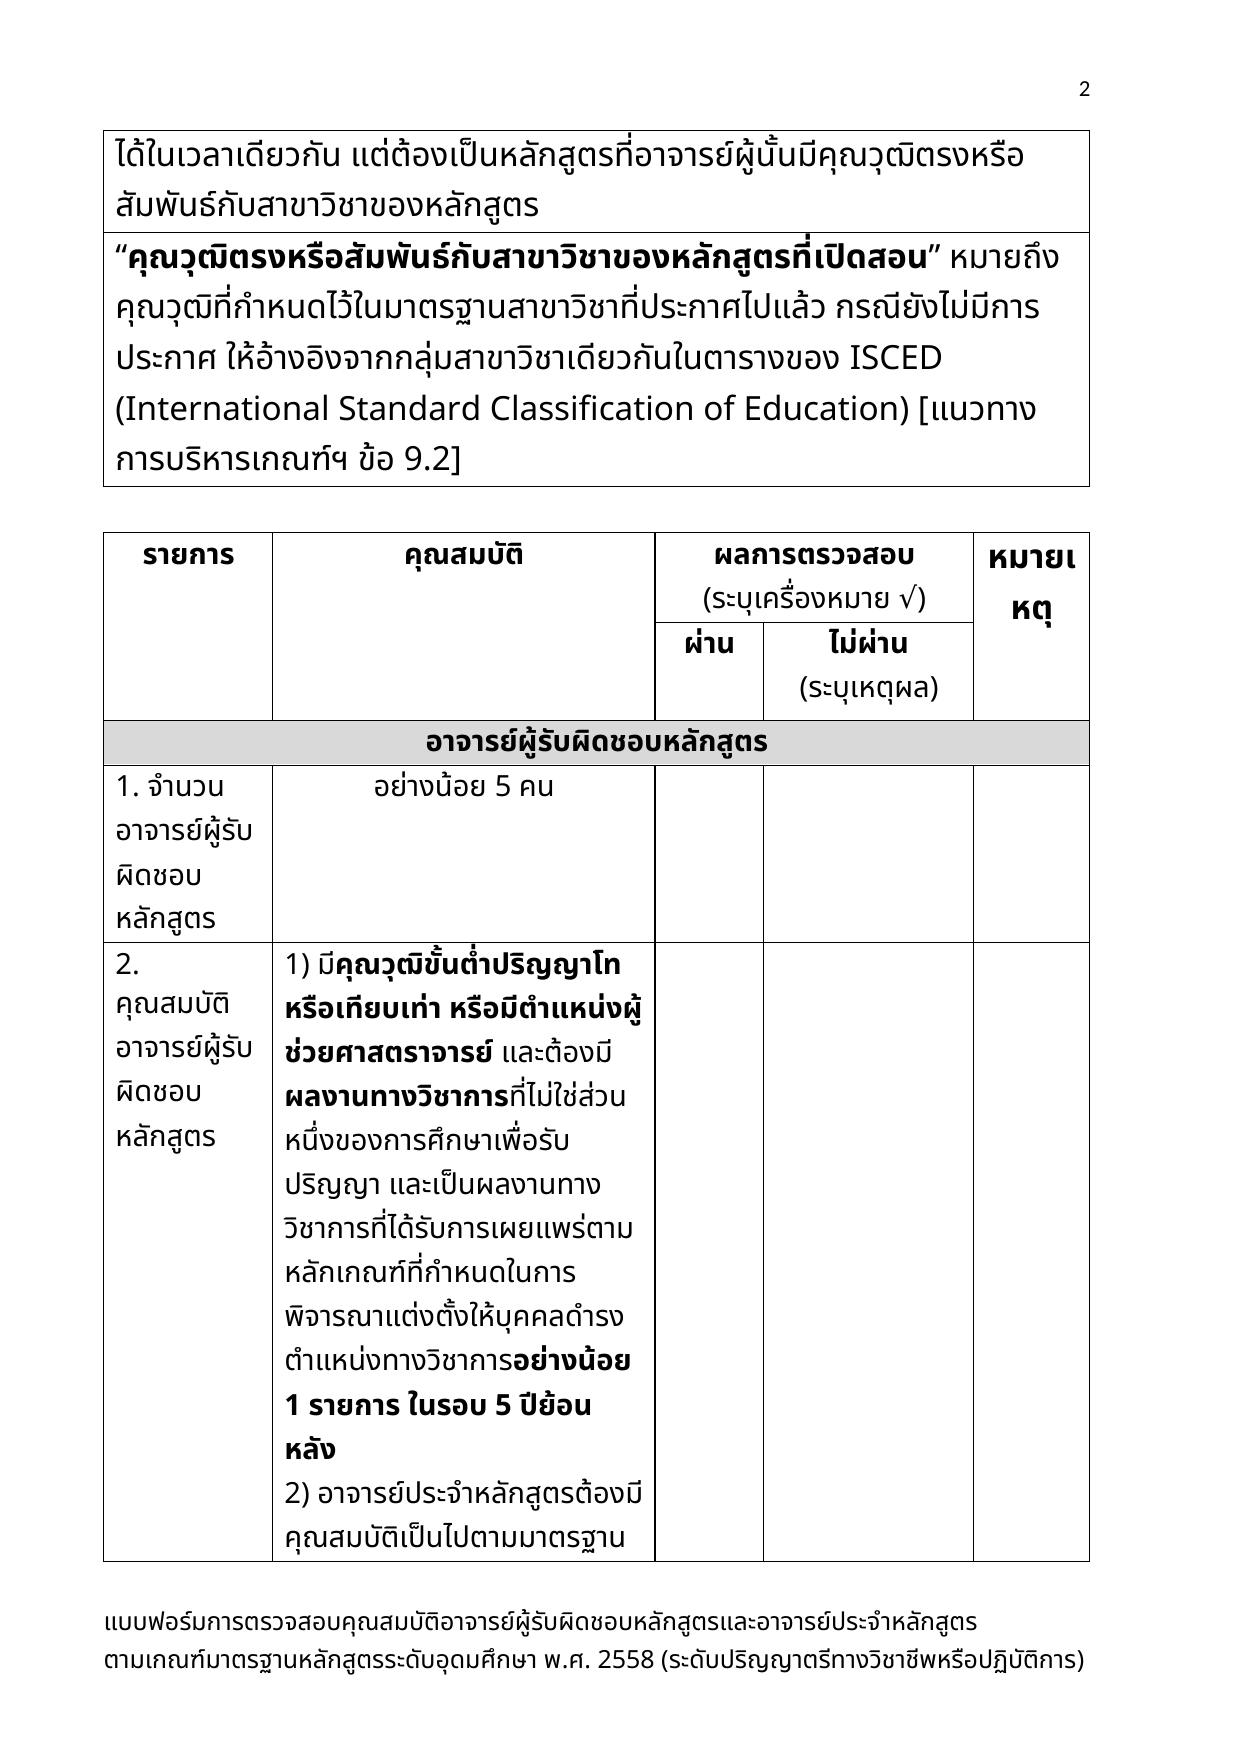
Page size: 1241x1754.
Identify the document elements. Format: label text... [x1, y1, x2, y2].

table_header คุณสมบัติ [273, 533, 654, 719]
table_cell [104, 711, 272, 719]
table_header หมายเหตุ [974, 533, 1089, 711]
table_cell [974, 711, 1089, 719]
table_cell 2. คุณสมบัติอาจารย์ผู้รับผิดชอบหลักสูตร [104, 943, 272, 1561]
table_cell [764, 943, 973, 1561]
table_cell “คุณวุฒิตรงหรือสัมพันธ์กับสาขาวิชาของหลักสูตรที่เปิดสอน” หมายถึง คุณวุฒิที่กำหนดไว้ในมาตรฐานสาขาวิชาที่ประกาศไปแล้ว กรณียังไม่มีการประกาศ ให้อ้างอิงจากกลุ่มสาขาวิชาเดียวกันในตารางของ ISCED (International Standard Classification of Education) [แนวทางการบริหารเกณฑ์ฯ ข้อ 9.2] [104, 233, 1089, 486]
table_cell ผ่าน [656, 623, 763, 711]
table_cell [273, 943, 654, 1561]
table_cell อย่างน้อย 5 คน [273, 766, 654, 942]
table_cell [974, 766, 1089, 942]
table_header ผลการตรวจสอบ (ระบุเครื่องหมาย √) [656, 533, 973, 622]
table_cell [104, 131, 1089, 232]
table_cell ไม่ผ่าน (ระบุเหตุผล) [764, 623, 973, 711]
table_cell [974, 943, 1089, 1561]
table_cell [656, 766, 763, 942]
table_cell [764, 711, 973, 719]
table_cell อาจารย์ผู้รับผิดชอบหลักสูตร [104, 721, 1089, 764]
table_cell [764, 766, 973, 942]
table_header รายการ [104, 533, 272, 711]
table_cell [656, 943, 763, 1561]
table_cell [656, 711, 763, 719]
table_cell 1. จำนวนอาจารย์ผู้รับผิดชอบหลักสูตร [104, 766, 272, 942]
